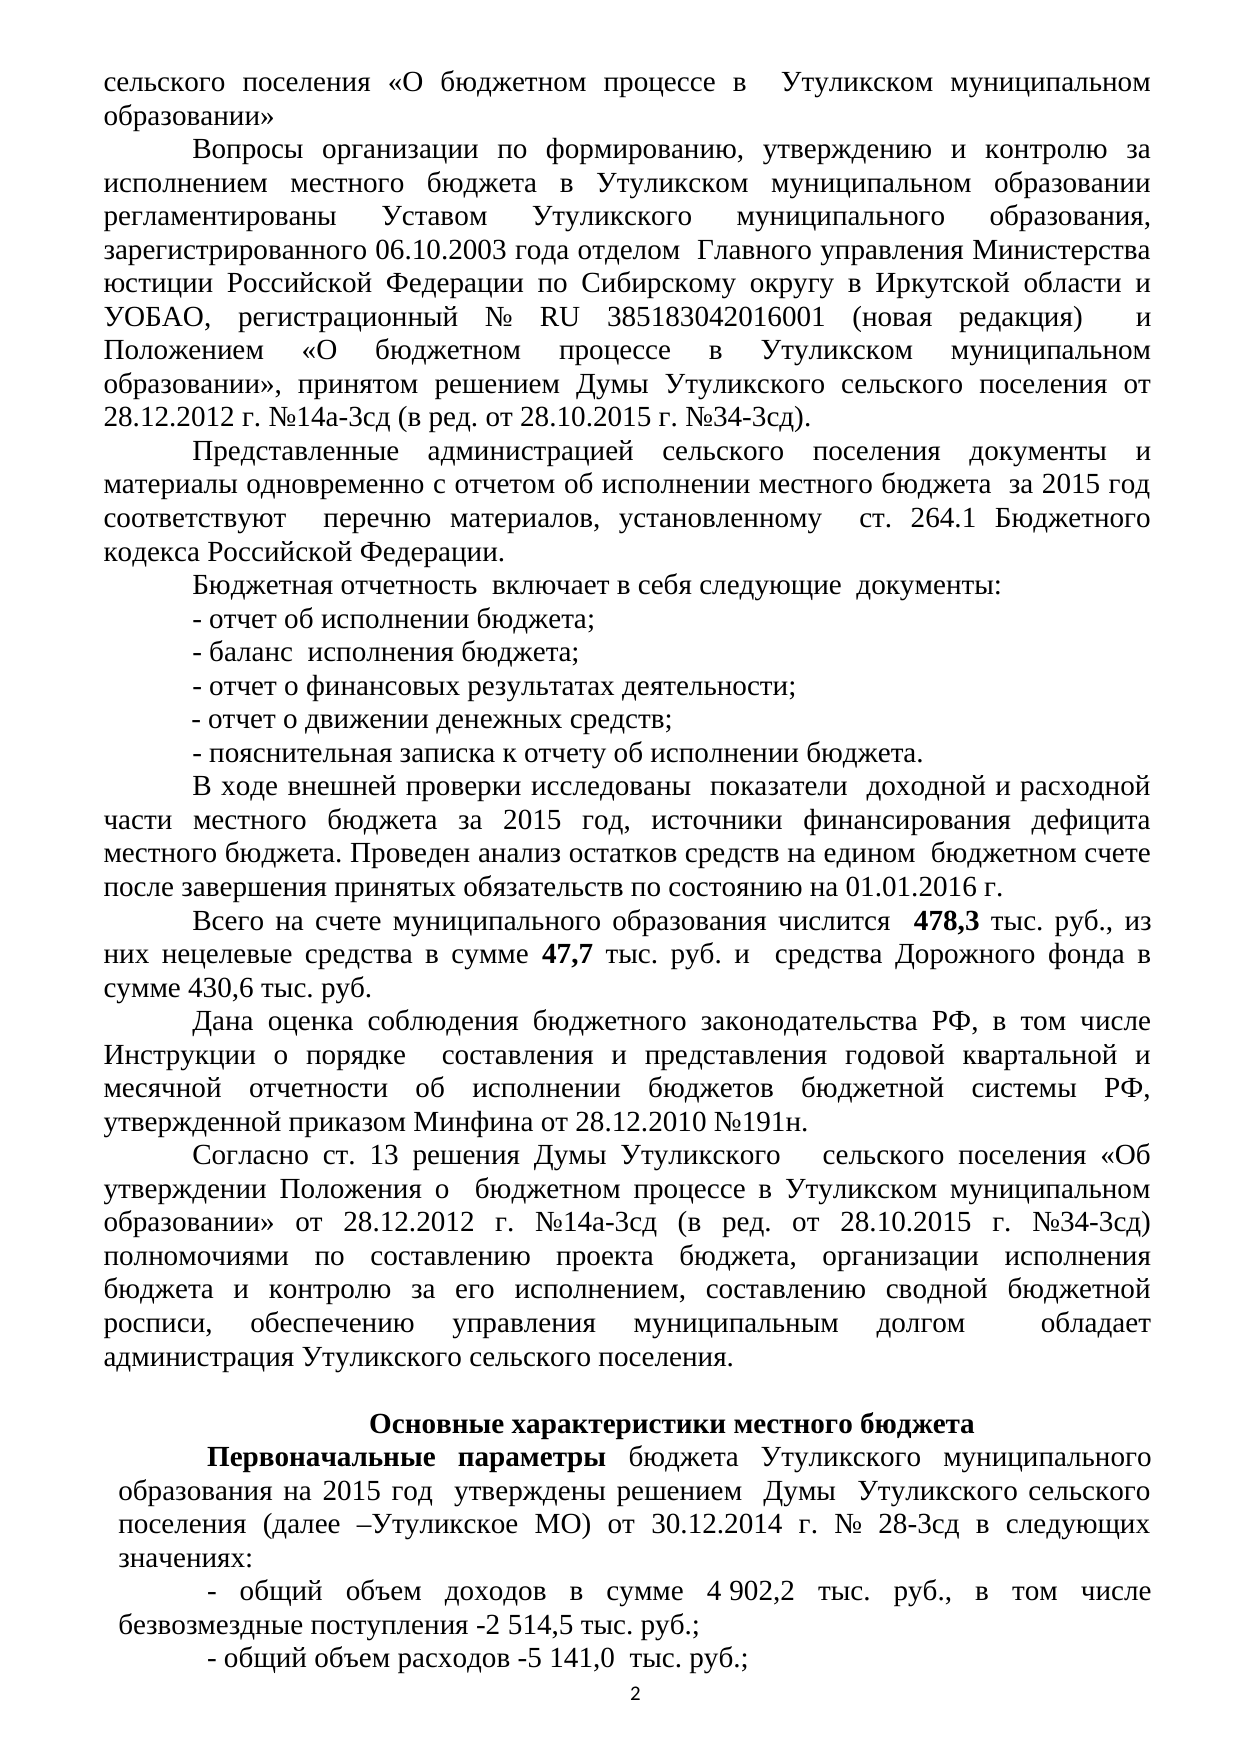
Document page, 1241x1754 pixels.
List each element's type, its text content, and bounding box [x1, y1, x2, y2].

text Бюджетная отчетность включает в себя следующие документы: [103, 567, 1152, 601]
text - общий объем расходов -5 141,0 тыс. руб.; [118, 1641, 1152, 1674]
text Дана оценка соблюдения бюджетного законодательства РФ, в том числе Инструкции о порядке составления и представления годовой квартальной и месячной отчетности об исполнении бюджетов бюджетной системы РФ, утвержденной приказом Минфина от 28.12.2010 №191н. [103, 1003, 1152, 1137]
text - отчет об исполнении бюджета; [103, 601, 1152, 634]
text Согласно ст. 13 решения Думы Утуликского сельского поселения «Об утверждении Положения о бюджетном процессе в Утуликском муниципальном образовании» от 28.12.2012 г. №14а-3сд (в ред. от 28.10.2015 г. №34-3сд) полномочиями по составлению проекта бюджета, организации исполнения бюджета и контролю за его исполнением, составлению сводной бюджетной росписи, обеспечению управления муниципальным долгом обладает администрация Утуликского сельского поселения. [103, 1137, 1152, 1372]
text - пояснительная записка к отчету об исполнении бюджета. [103, 735, 1152, 768]
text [103, 64, 1152, 131]
text - баланс исполнения бюджета; [103, 634, 1152, 668]
text Вопросы организации по формированию, утверждению и контролю за исполнением местного бюджета в Утуликском муниципальном образовании регламентированы Уставом Утуликского муниципального образования, зарегистрированного 06.10.2003 года отделом Главного управления Министерства юстиции Российской Федерации по Сибирскому округу в Иркутской области и УОБАО, регистрационный № RU 385183042016001 (новая редакция) и Положением «О бюджетном процессе в Утуликском муниципальном образовании», принятом решением Думы Утуликского сельского поселения от 28.12.2012 г. №14а-3сд (в ред. от 28.10.2015 г. №34-3сд). [103, 131, 1152, 433]
text - общий объем доходов в сумме 4 902,2 тыс. руб., в том числе безвозмездные поступления -2 514,5 тыс. руб.; [118, 1573, 1152, 1641]
text Основные характеристики местного бюджета [103, 1406, 1152, 1439]
text В ходе внешней проверки исследованы показатели доходной и расходной части местного бюджета за 2015 год, источники финансирования дефицита местного бюджета. Проведен анализ остатков средств на едином бюджетном счете после завершения принятых обязательств по состоянию на 01.01.2016 г. [103, 768, 1152, 903]
text - отчет о финансовых результатах деятельности; [103, 668, 1152, 701]
text Первоначальные параметры бюджета Утуликского муниципального образования на 2015 год утверждены решением Думы Утуликского сельского поселения (далее –Утуликское МО) от 30.12.2014 г. № 28-3сд в следующих значениях: [118, 1439, 1152, 1573]
text Всего на счете муниципального образования числится 478,3 тыс. руб., из них нецелевые средства в сумме 47,7 тыс. руб. и средства Дорожного фонда в сумме 430,6 тыс. руб. [103, 903, 1152, 1003]
text Представленные администрацией сельского поселения документы и материалы одновременно с отчетом об исполнении местного бюджета за 2015 год соответствуют перечню материалов, установленному ст. 264.1 Бюджетного кодекса Российской Федерации. [103, 433, 1152, 567]
text - отчет о движении денежных средств; [118, 701, 1152, 735]
